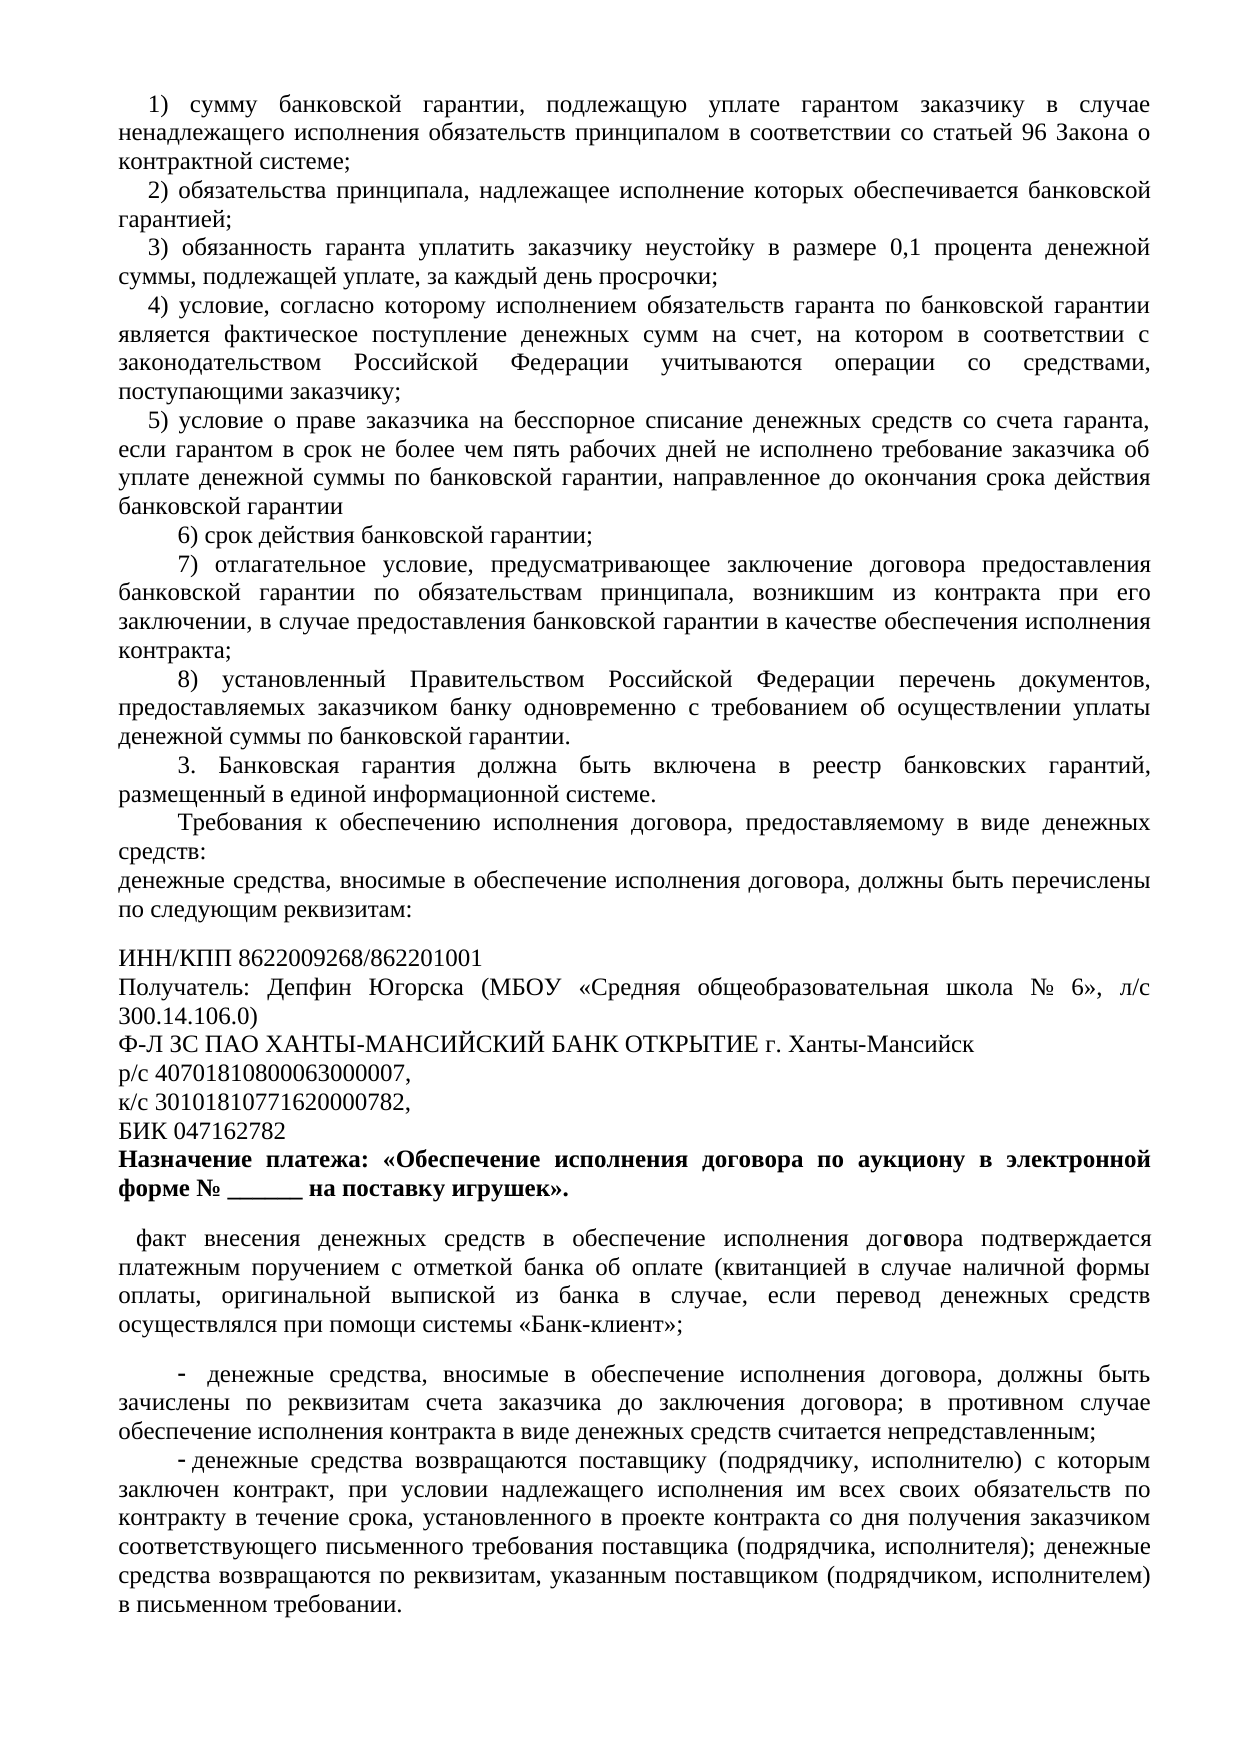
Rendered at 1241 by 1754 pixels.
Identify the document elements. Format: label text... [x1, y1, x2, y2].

subtitle денежные средства, вносимые в обеспечение исполнения договора, должны быть зачислены по реквизитам счета заказчика до заключения договора; в противном случае обеспечение исполнения контракта в виде денежных средств считается непредставленным; [118, 1359, 1152, 1445]
text БИК 047162782 [118, 1116, 1152, 1144]
text к/с 30101810771620000782, [118, 1087, 1152, 1116]
subtitle 4) условие, согласно которому исполнением обязательств гаранта по банковской гарантии является фактическое поступление денежных сумм на счет, на котором в соответствии с законодательством Российской Федерации учитываются операции со средствами, поступающими заказчику; [118, 290, 1152, 405]
subtitle 2) обязательства принципала, надлежащее исполнение которых обеспечивается банковской гарантией; [118, 175, 1152, 232]
subtitle 7) отлагательное условие, предусматривающее заключение договора предоставления банковской гарантии по обязательствам принципала, возникшим из контракта при его заключении, в случае предоставления банковской гарантии в качестве обеспечения исполнения контракта; [118, 549, 1152, 664]
text ИНН/КПП 8622009268/862201001 [118, 943, 1152, 972]
text факт внесения денежных средств в обеспечение исполнения договора подтверждается платежным поручением с отметкой банка об оплате (квитанцией в случае наличной формы оплаты, оригинальной выпиской из банка в случае, если перевод денежных средств осуществлялся при помощи системы «Банк-клиент»; [118, 1223, 1152, 1338]
text Получатель: Депфин Югорска (МБОУ «Средняя общеобразовательная школа № 6», л/с 300.14.106.0) [118, 972, 1152, 1029]
subtitle 8) установленный Правительством Российской Федерации перечень документов, предоставляемых заказчиком банку одновременно с требованием об осуществлении уплаты денежной суммы по банковской гарантии. [118, 664, 1152, 750]
subtitle 5) условие о праве заказчика на бесспорное списание денежных средств со счета гаранта, если гарантом в срок не более чем пять рабочих дней не исполнено требование заказчика об уплате денежной суммы по банковской гарантии, направленное до окончания срока действия банковской гарантии [118, 405, 1152, 520]
text Назначение платежа: «Обеспечение исполнения договора по аукциону в электронной форме № ______ на поставку игрушек». [118, 1144, 1152, 1202]
subtitle 3) обязанность гаранта уплатить заказчику неустойку в размере 0,1 процента денежной суммы, подлежащей уплате, за каждый день просрочки; [118, 232, 1152, 290]
text Ф-Л ЗС ПАО ХАНТЫ-МАНСИЙСКИЙ БАНК ОТКРЫТИЕ г. Ханты-Мансийск [118, 1029, 1152, 1058]
subtitle Требования к обеспечению исполнения договора, предоставляемому в виде денежных средств: [118, 807, 1152, 865]
subtitle денежные средства возвращаются поставщику (подрядчику, исполнителю) с которым заключен контракт, при условии надлежащего исполнения им всех своих обязательств по контракту в течение срока, установленного в проекте контракта со дня получения заказчиком соответствующего письменного требования поставщика (подрядчика, исполнителя); денежные средства возвращаются по реквизитам, указанным поставщиком (подрядчиком, исполнителем) в письменном требовании. [118, 1445, 1152, 1617]
subtitle 1) сумму банковской гарантии, подлежащую уплате гарантом заказчику в случае ненадлежащего исполнения обязательств принципалом в соответствии со статьей 96 Закона о контрактной системе; [118, 89, 1152, 175]
subtitle 3. Банковская гарантия должна быть включена в реестр банковских гарантий, размещенный в единой информационной системе. [118, 750, 1152, 807]
text р/с 40701810800063000007, [118, 1058, 1152, 1087]
subtitle 6) срок действия банковской гарантии; [118, 520, 1152, 549]
text денежные средства, вносимые в обеспечение исполнения договора, должны быть перечислены по следующим реквизитам: [118, 865, 1152, 922]
